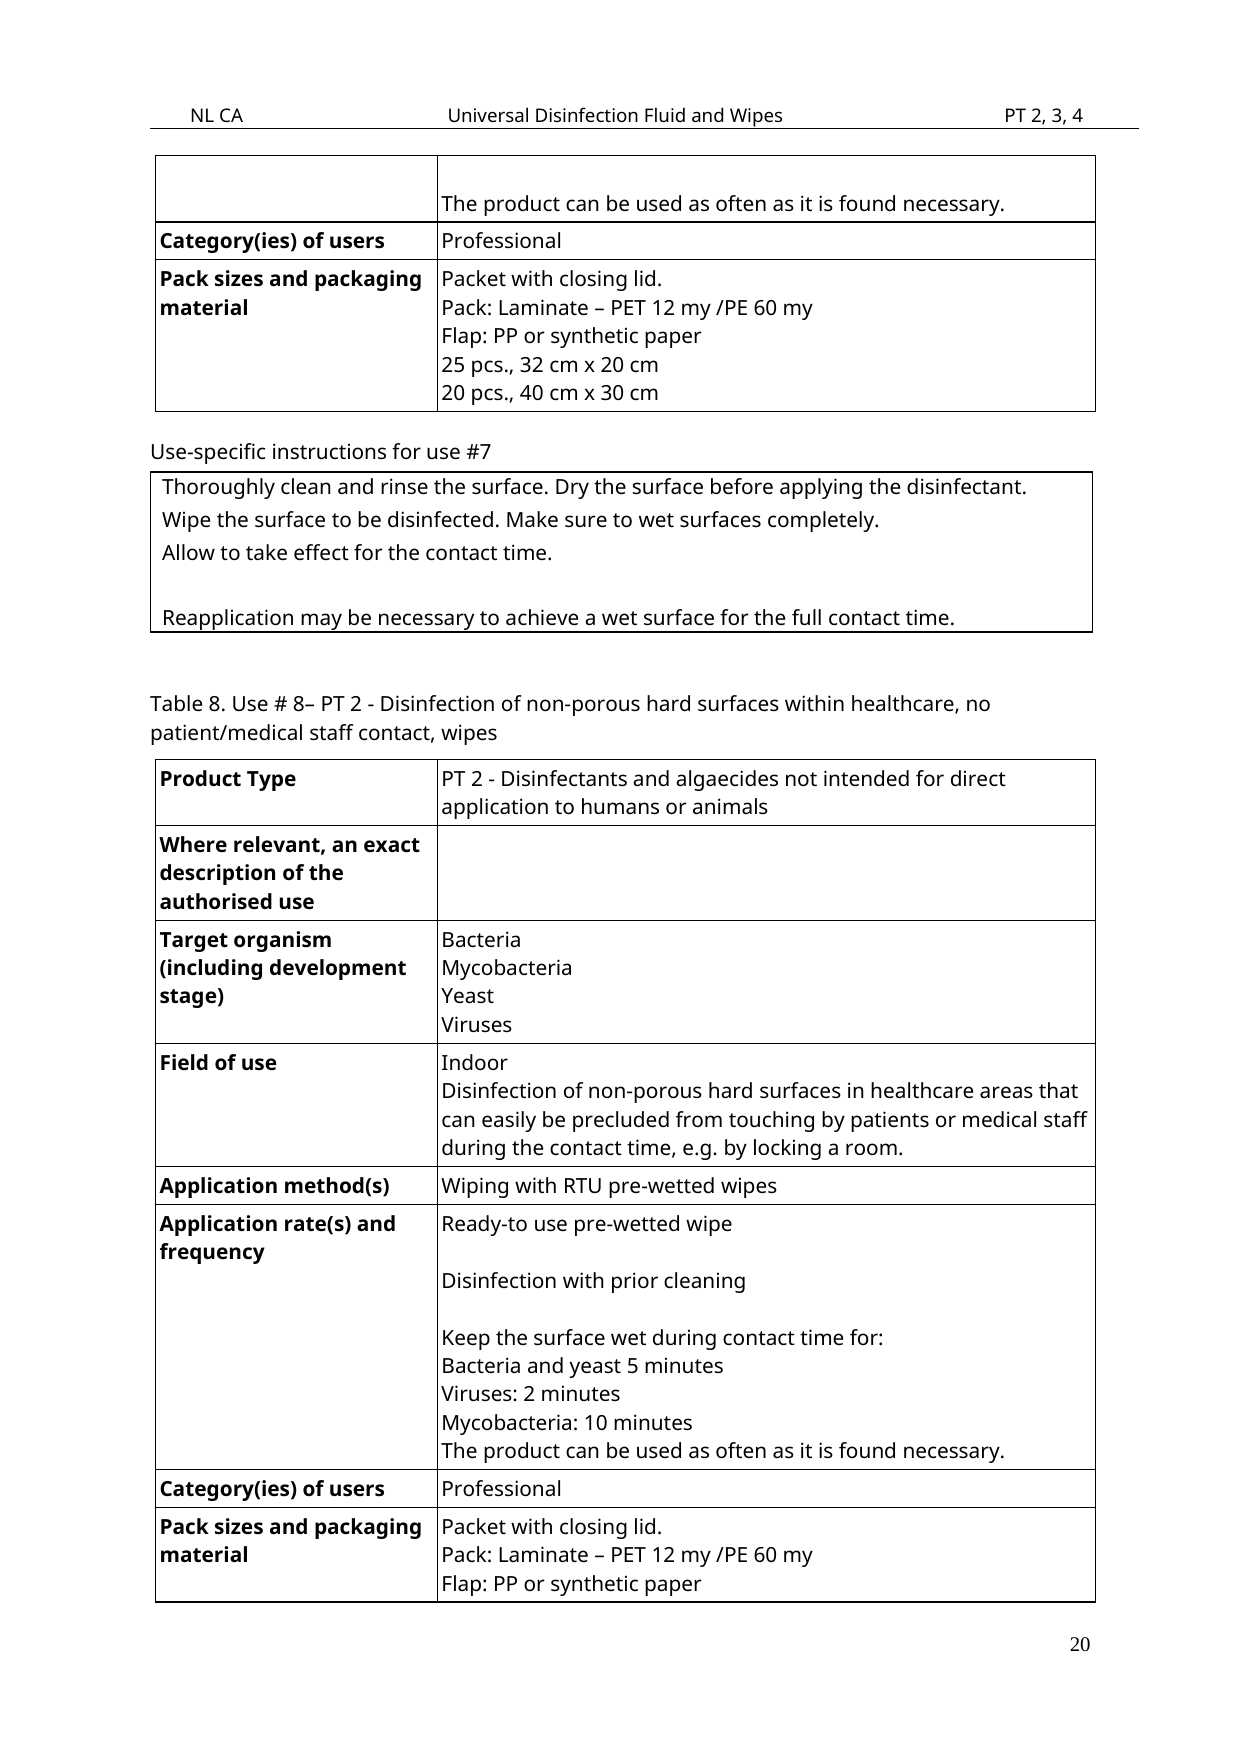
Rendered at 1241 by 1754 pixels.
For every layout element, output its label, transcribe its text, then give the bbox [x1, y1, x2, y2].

text Table 8. Use # 8– PT 2 - Disinfection of non-porous hard surfaces within healthcare, no patient/medical staff contact, wipes [150, 689, 1090, 746]
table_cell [156, 1508, 437, 1601]
table_cell Professional [438, 1470, 1095, 1507]
table_header Thoroughly clean and rinse the surface. Dry the surface before applying the disinfectant. Wipe the surface to be disinfected. Make sure to wet surfaces completely. Allow to take effect for the contact time. Reapplication may be necessary to achieve a wet surface for the full contact time. [151, 473, 1092, 631]
table_cell Wiping with RTU pre-wetted wipes [438, 1167, 1095, 1204]
table_cell Category(ies) of users [156, 1470, 437, 1507]
table_cell Indoor Disinfection of non-porous hard surfaces in healthcare areas that can easily be precluded from touching by patients or medical staff during the contact time, e.g. by locking a room. [438, 1044, 1095, 1166]
table_cell Pack sizes and packaging material [156, 260, 437, 411]
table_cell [156, 156, 437, 221]
table_cell Professional [438, 223, 1095, 259]
table_cell Where relevant, an exact description of the authorised use [156, 826, 437, 919]
table_header Product Type [156, 760, 437, 825]
table_header PT 2 - Disinfectants and algaecides not intended for direct application to humans or animals [438, 760, 1095, 825]
table_cell Field of use [156, 1044, 437, 1166]
table_cell Ready-to use pre-wetted wipe Disinfection with prior cleaning Keep the surface wet during contact time for: Bacteria and yeast 5 minutes Viruses: 2 minutes Mycobacteria: 10 minutes The product can be used as often as it is found necessary. [438, 1205, 1095, 1469]
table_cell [438, 156, 1095, 221]
table_cell Target organism (including development stage) [156, 921, 437, 1043]
table_cell Bacteria Mycobacteria Yeast Viruses [438, 921, 1095, 1043]
table_cell Application rate(s) and frequency [156, 1205, 437, 1469]
table_cell Application method(s) [156, 1167, 437, 1204]
table_cell [438, 826, 1095, 919]
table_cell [438, 1508, 1095, 1601]
title Use-specific instructions for use #7 [150, 437, 1090, 465]
table_cell Category(ies) of users [156, 223, 437, 259]
table_cell Packet with closing lid. Pack: Laminate – PET 12 my /PE 60 my Flap: PP or synthetic paper 25 pcs., 32 cm x 20 cm 20 pcs., 40 cm x 30 cm [438, 260, 1095, 411]
